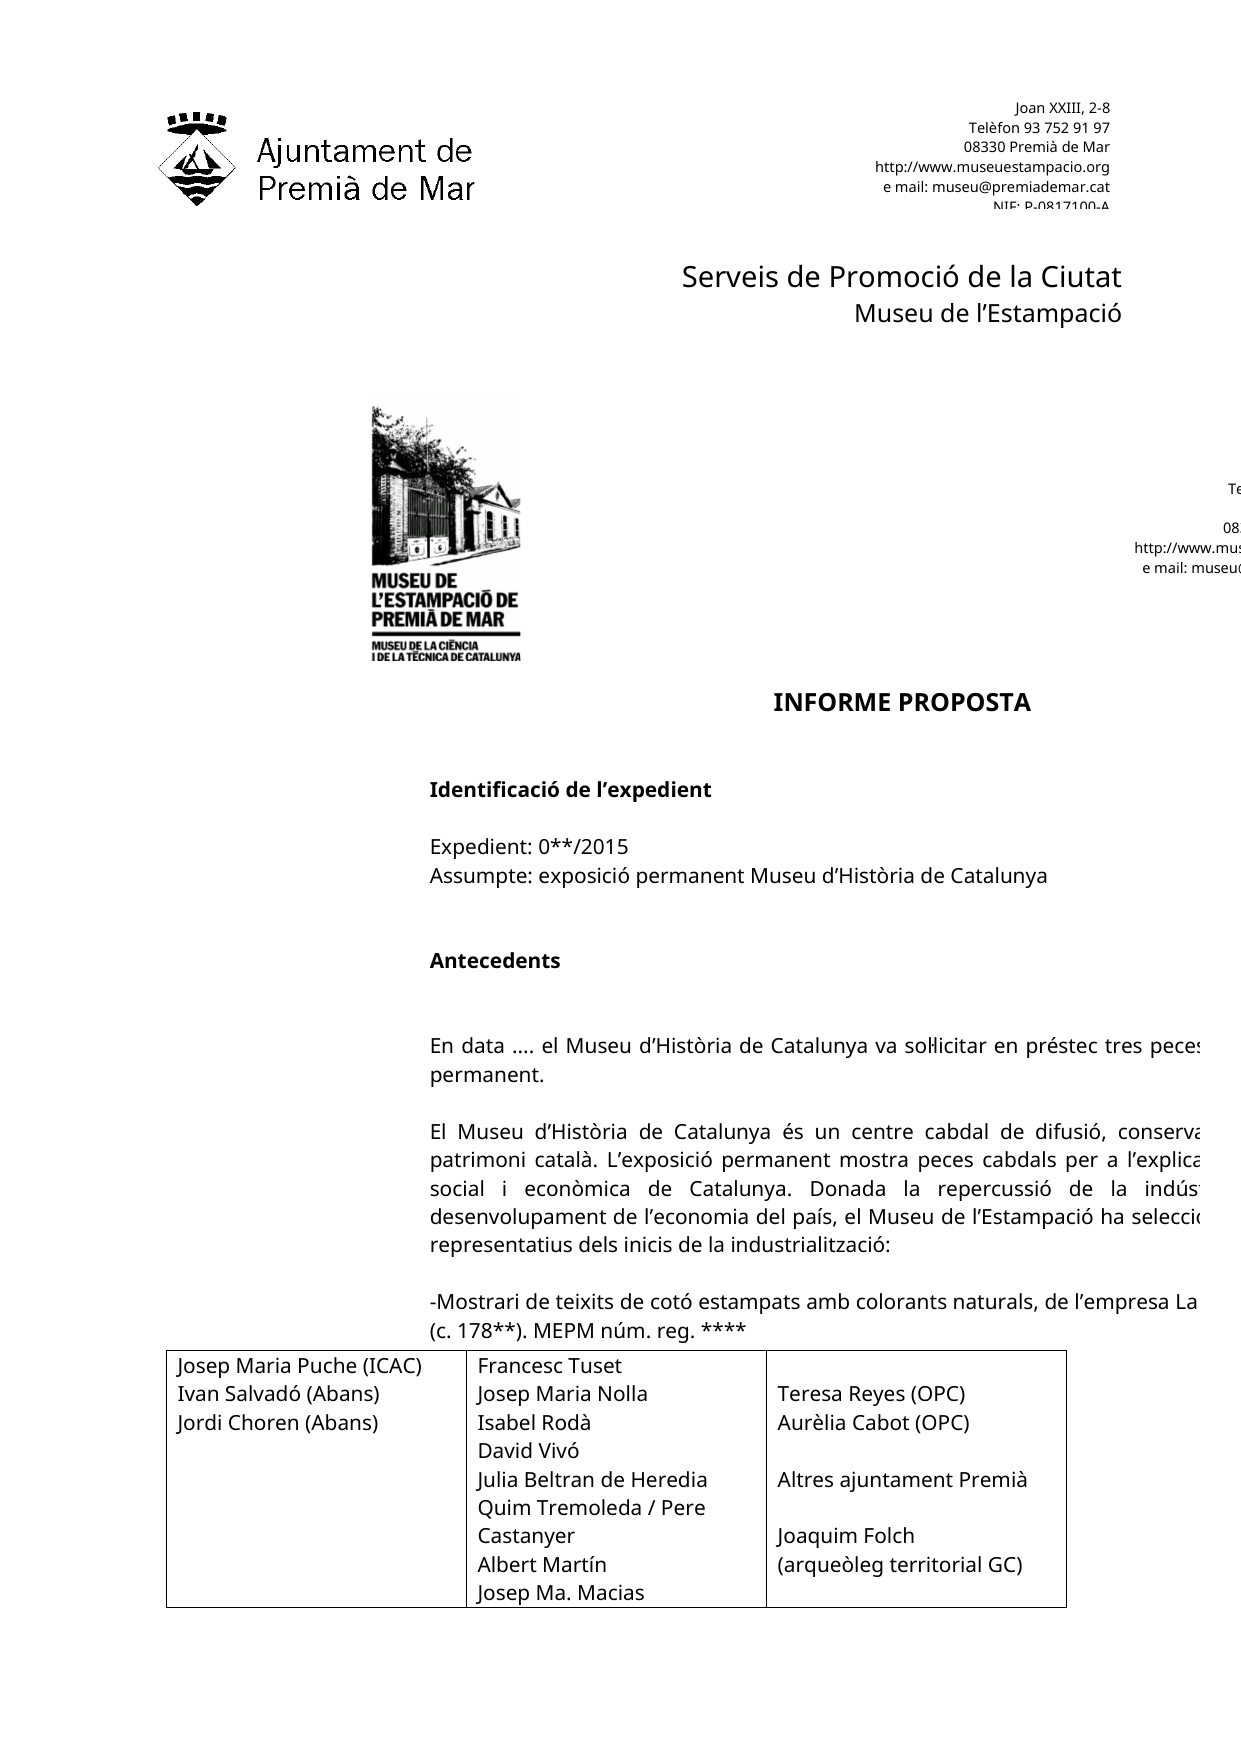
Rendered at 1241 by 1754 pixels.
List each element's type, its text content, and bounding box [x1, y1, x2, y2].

table_cell Maria del Agua Cortés F. Xavier Menéndez (Relators OPC) Teresa Reyes (OPC) Aurèlia Cabot (OPC) Altres ajuntament Premià Joaquim Folch (arqueòleg territorial GC) [767, 1351, 1066, 1607]
table_cell Marta Prevosti (ICAC) Ramon Coll (MEP) Josep Font (Actium) Josep Maria Puche (ICAC) Ivan Salvadó (Abans) Jordi Choren (Abans) [167, 1351, 466, 1607]
picture [158, 112, 475, 206]
table_cell Ricardo Mar Joaquín Ruiz de Arbulo Gisela Ripoll Francesc Tuset Josep Maria Nolla Isabel Rodà David Vivó Julia Beltran de Heredia Quim Tremoleda / Pere Castanyer Albert Martín Josep Ma. Macias [467, 1351, 766, 1607]
